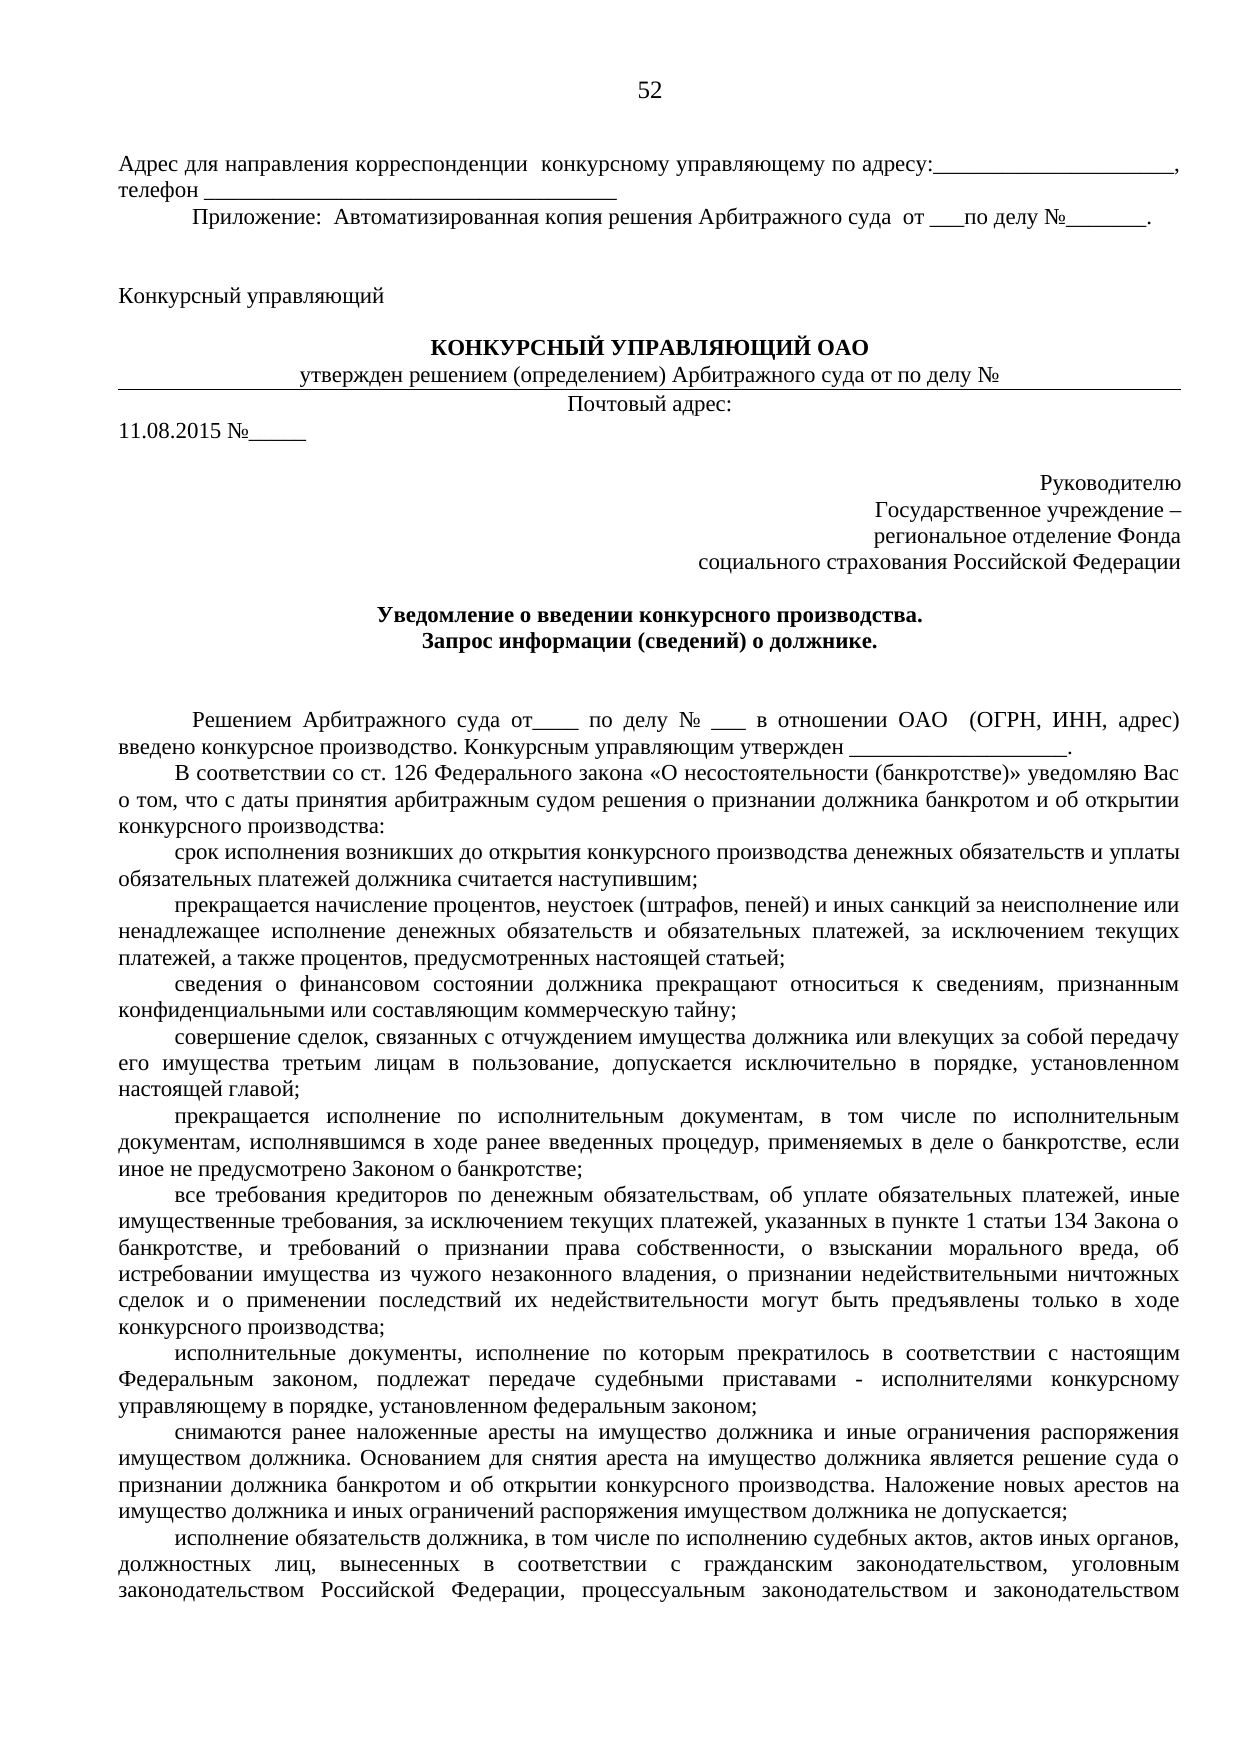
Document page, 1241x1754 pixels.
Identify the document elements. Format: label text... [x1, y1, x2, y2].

text Руководителю [118, 469, 1181, 496]
text Конкурсный управляющий [118, 282, 1181, 308]
text Запрос информации (сведений) о должнике. [118, 627, 1181, 654]
text сведения о финансовом состоянии должника прекращают относиться к сведениям, признанным конфиденциальными или составляющим коммерческую тайну; [118, 970, 1181, 1023]
text прекращается начисление процентов, неустоек (штрафов, пеней) и иных санкций за неисполнение или ненадлежащее исполнение денежных обязательств и обязательных платежей, за исключением текущих платежей, а также процентов, предусмотренных настоящей статьей; [118, 891, 1181, 970]
text снимаются ранее наложенные аресты на имущество должника и иные ограничения распоряжения имуществом должника. Основанием для снятия ареста на имущество должника является решение суда о признании должника банкротом и об открытии конкурсного производства. Наложение новых арестов на имущество должника и иных ограничений распоряжения имуществом должника не допускается; [118, 1418, 1181, 1523]
text Приложение: Автоматизированная копия решения Арбитражного суда от ___по делу №_______. [118, 203, 1181, 229]
text 11.08.2015 №_____ [118, 417, 1181, 443]
text срок исполнения возникших до открытия конкурсного производства денежных обязательств и уплаты обязательных платежей должника считается наступившим; [118, 838, 1181, 891]
text совершение сделок, связанных с отчуждением имущества должника или влекущих за собой передачу его имущества третьим лицам в пользование, допускается исключительно в порядке, установленном настоящей главой; [118, 1023, 1181, 1102]
text Уведомление о введении конкурсного производства. [118, 601, 1181, 627]
text Адрес для направления корреспонденции конкурсному управляющему по адресу:_____________________, телефон ____________________________________ [118, 150, 1181, 203]
text региональное отделение Фонда [118, 522, 1181, 548]
text Почтовый адрес: [118, 390, 1181, 417]
text В соответствии со ст. 126 Федерального закона «О несостоятельности (банкротстве)» уведомляю Вас о том, что с даты принятия арбитражным судом решения о признании должника банкротом и об открытии конкурсного производства: [118, 759, 1181, 838]
text Государственное учреждение – [118, 496, 1181, 522]
text утвержден решением (определением) Арбитражного суда от по делу № [118, 361, 1181, 389]
text исполнительные документы, исполнение по которым прекратилось в соответствии с настоящим Федеральным законом, подлежат передаче судебными приставами - исполнителями конкурсному управляющему в порядке, установленном федеральным законом; [118, 1339, 1181, 1418]
text социального страхования Российской Федерации [118, 548, 1181, 575]
text прекращается исполнение по исполнительным документам, в том числе по исполнительным документам, исполнявшимся в ходе ранее введенных процедур, применяемых в деле о банкротстве, если иное не предусмотрено Законом о банкротстве; [118, 1102, 1181, 1181]
text все требования кредиторов по денежным обязательствам, об уплате обязательных платежей, иные имущественные требования, за исключением текущих платежей, указанных в пункте 1 статьи 134 Закона о банкротстве, и требований о признании права собственности, о взыскании морального вреда, об истребовании имущества из чужого незаконного владения, о признании недействительными ничтожных сделок и о применении последствий их недействительности могут быть предъявлены только в ходе конкурсного производства; [118, 1181, 1181, 1339]
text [118, 1523, 1181, 1603]
text КОНКУРСНЫЙ УПРАВЛЯЮЩИЙ ОАО [118, 334, 1181, 361]
title Решением Арбитражного суда от____ по делу № ___ в отношении ОАО (ОГРН, ИНН, адрес) введено конкурсное производство. Конкурсным управляющим утвержден ___________________. [118, 707, 1181, 759]
